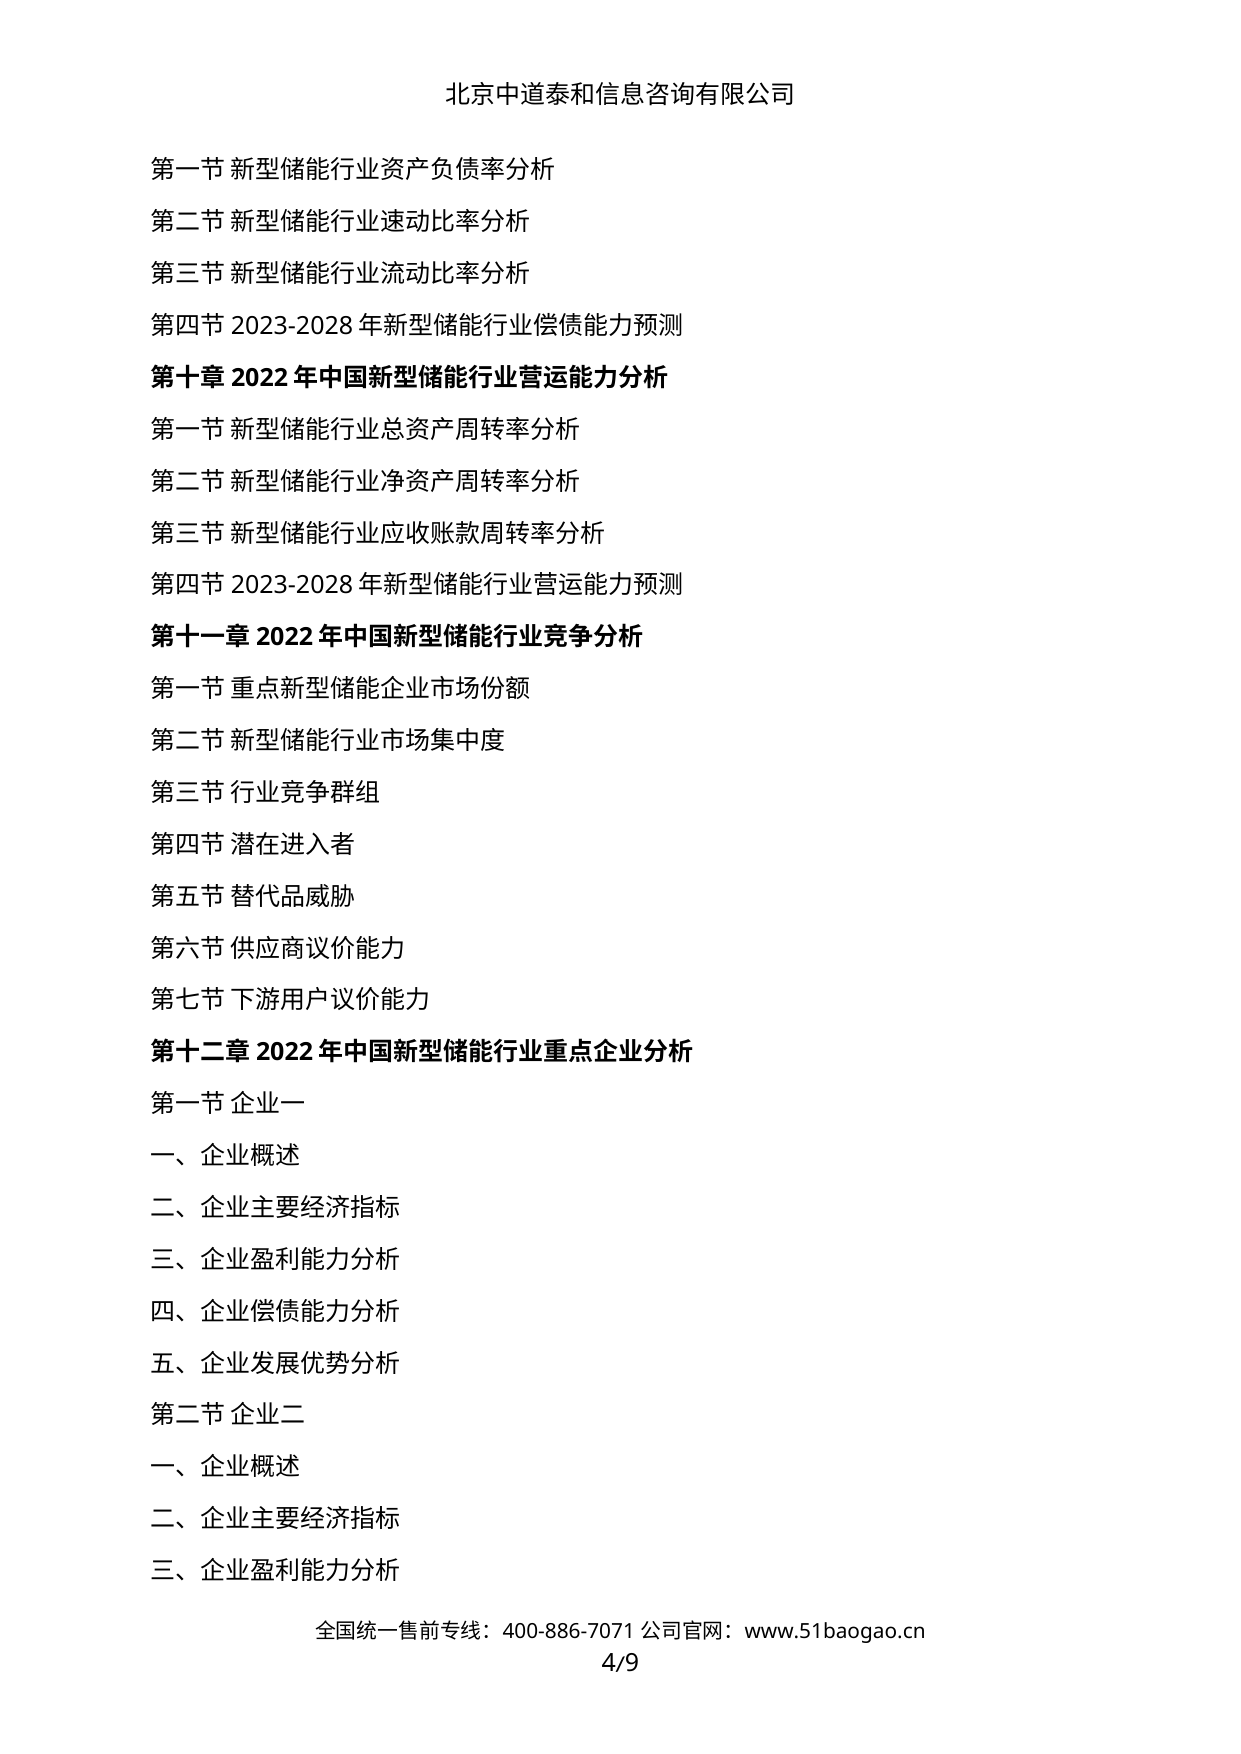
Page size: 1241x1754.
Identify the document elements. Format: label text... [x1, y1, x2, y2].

text 第一节 重点新型储能企业市场份额 [150, 669, 1090, 705]
text 五、企业发展优势分析 [150, 1343, 1090, 1379]
text 第三节 行业竞争群组 [150, 772, 1090, 809]
text 二、企业主要经济指标 [150, 1187, 1090, 1224]
text 三、企业盈利能力分析 [150, 1551, 1090, 1587]
text 第一节 企业一 [150, 1084, 1090, 1120]
text 一、企业概述 [150, 1447, 1090, 1483]
text 第二节 新型储能行业市场集中度 [150, 721, 1090, 757]
text 第一节 新型储能行业总资产周转率分析 [150, 409, 1090, 446]
text 四、企业偿债能力分析 [150, 1291, 1090, 1327]
text 第一节 新型储能行业资产负债率分析 [150, 150, 1090, 186]
text 第十二章 2022年中国新型储能行业重点企业分析 [150, 1032, 1090, 1068]
text 第十章 2022年中国新型储能行业营运能力分析 [150, 357, 1090, 394]
text 第二节 新型储能行业速动比率分析 [150, 202, 1090, 238]
text 第四节 2023-2028年新型储能行业偿债能力预测 [150, 306, 1090, 342]
text 第三节 新型储能行业流动比率分析 [150, 254, 1090, 290]
text 三、企业盈利能力分析 [150, 1239, 1090, 1276]
text 二、企业主要经济指标 [150, 1499, 1090, 1535]
text 第五节 替代品威胁 [150, 876, 1090, 912]
text 第七节 下游用户议价能力 [150, 980, 1090, 1016]
text 第二节 新型储能行业净资产周转率分析 [150, 461, 1090, 497]
text 第十一章 2022年中国新型储能行业竞争分析 [150, 617, 1090, 653]
text 第六节 供应商议价能力 [150, 928, 1090, 964]
text 第四节 潜在进入者 [150, 824, 1090, 861]
text 第三节 新型储能行业应收账款周转率分析 [150, 513, 1090, 549]
text 一、企业概述 [150, 1136, 1090, 1172]
text 第二节 企业二 [150, 1395, 1090, 1431]
text 第四节 2023-2028年新型储能行业营运能力预测 [150, 565, 1090, 601]
